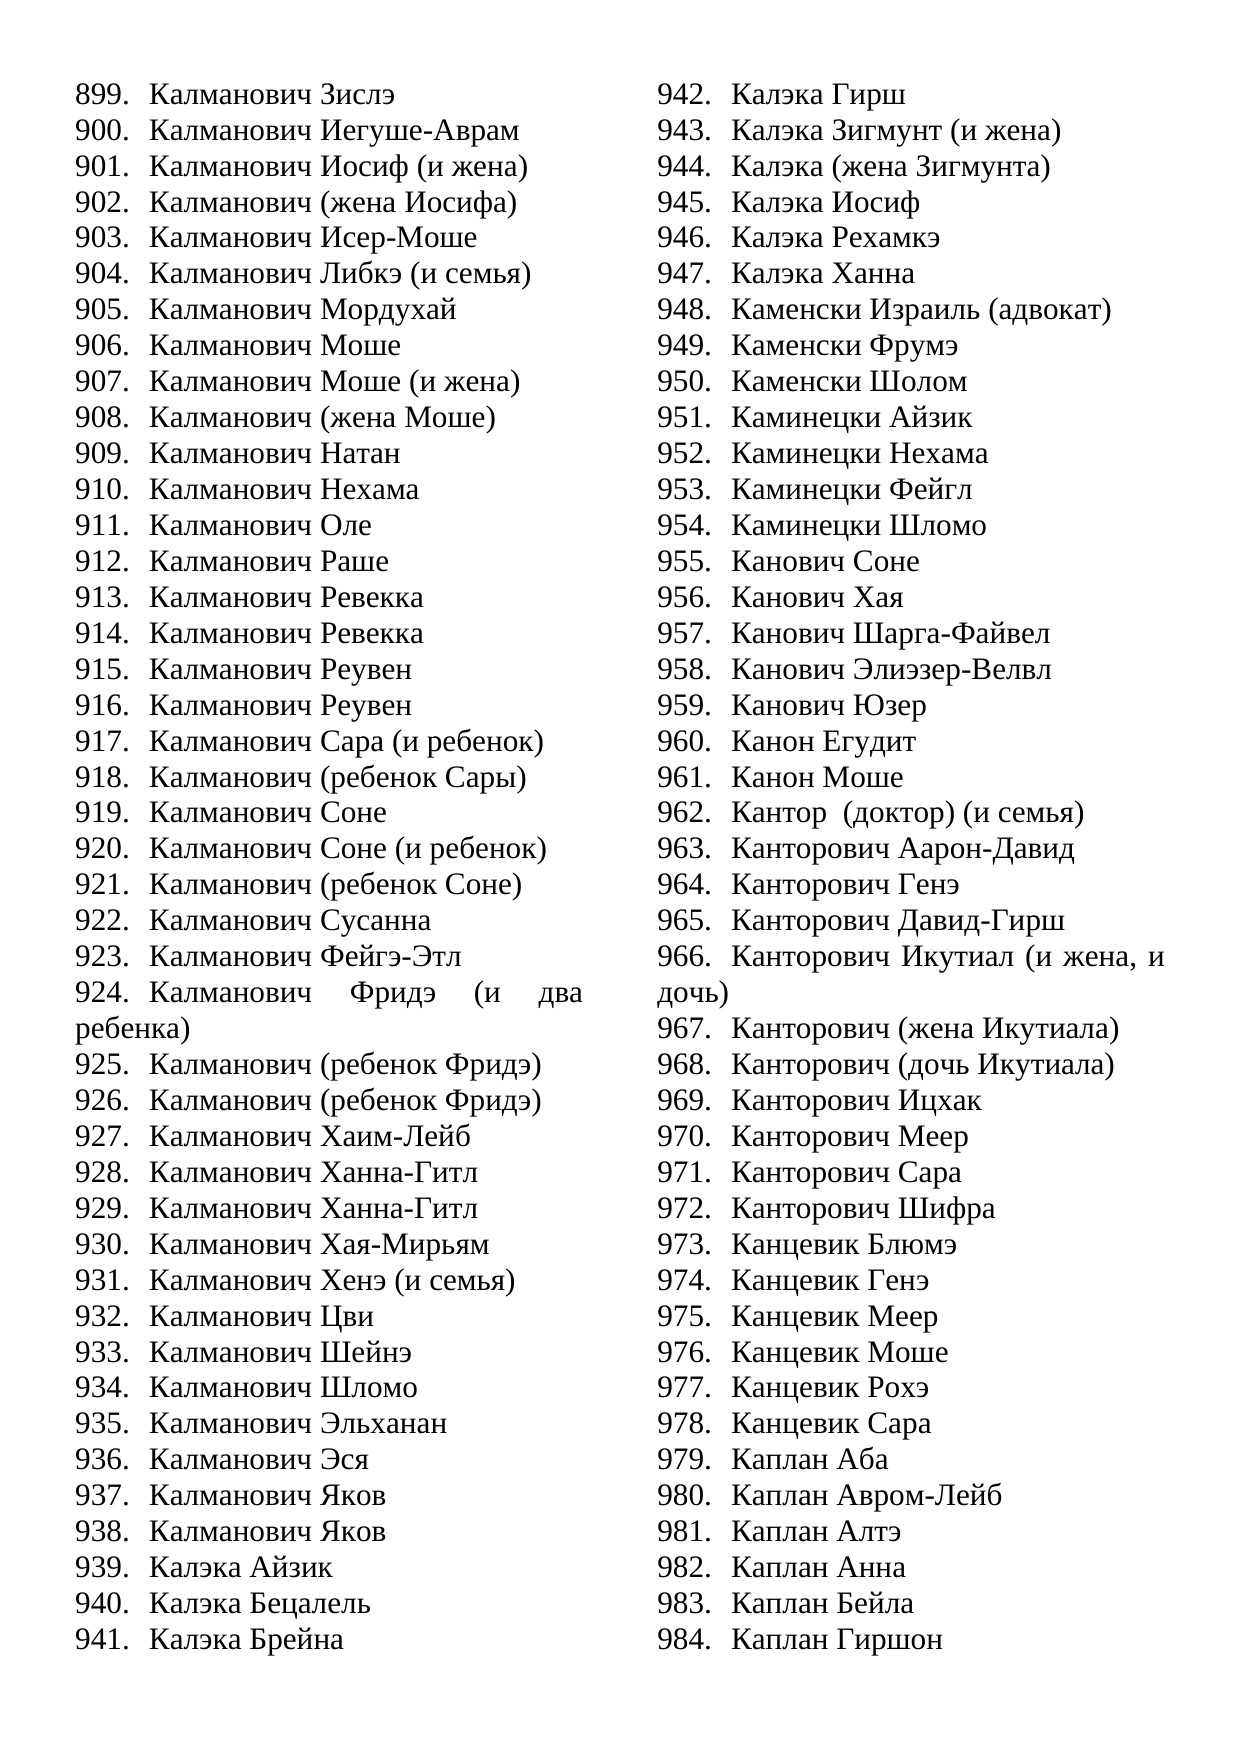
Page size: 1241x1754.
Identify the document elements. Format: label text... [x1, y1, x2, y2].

list Калэка Ханна [657, 255, 1165, 291]
list Каминецки Шломо [657, 506, 1165, 542]
list Калманович Ханна-Гитл [75, 1153, 583, 1189]
list Калманович Иегуше-Аврам [75, 111, 583, 147]
list Каминецки Фейгл [657, 470, 1165, 506]
list Калманович Яков [75, 1512, 583, 1548]
list Канович Соне [657, 542, 1165, 578]
list Калманович Соне (и ребенок) [75, 830, 583, 866]
list Калманович Хая-Мирьям [75, 1225, 583, 1261]
list Каплан Аба [657, 1441, 1165, 1477]
list Каплан Анна [657, 1548, 1165, 1584]
list Калманович Натан [75, 434, 583, 470]
list Калманович Ревекка [75, 578, 583, 614]
list Калманович Реувен [75, 650, 583, 686]
list Калманович Ревекка [75, 614, 583, 650]
list Калманович (ребенок Соне) [75, 866, 583, 902]
list Канторович Сара [657, 1153, 1165, 1189]
list Калманович Раше [75, 542, 583, 578]
list Канович Элиэзер-Велвл [657, 650, 1165, 686]
list Каплан Авром-Лейб [657, 1477, 1165, 1512]
list Калманович Фридэ (и два ребенка) [75, 973, 583, 1045]
list Калэка Зигмунт (и жена) [657, 111, 1165, 147]
list Калманович Фейгэ-Этл [75, 937, 583, 973]
list Каменски Израиль (адвокат) [657, 291, 1165, 327]
list Канторович (жена Икутиала) [657, 1009, 1165, 1045]
list Калманович Нехама [75, 470, 583, 506]
list Канторович Аарон-Давид [657, 830, 1165, 866]
list Калманович Соне [75, 794, 583, 830]
list Канцевик Генэ [657, 1261, 1165, 1297]
list Калманович Иосиф (и жена) [75, 147, 583, 183]
list Калманович Цви [75, 1297, 583, 1333]
list Калманович Шейнэ [75, 1333, 583, 1369]
list Калэка Иосиф [657, 183, 1165, 219]
list Каминецки Нехама [657, 434, 1165, 470]
list Каплан Бейла [657, 1584, 1165, 1620]
list Калэка Айзик [75, 1548, 583, 1584]
list Калманович Оле [75, 506, 583, 542]
list Калманович Эся [75, 1441, 583, 1477]
list Калманович Ханна-Гитл [75, 1189, 583, 1225]
list Каплан Гиршон [657, 1620, 1165, 1656]
list Канторович Шифра [657, 1189, 1165, 1225]
list Канон Егудит [657, 722, 1165, 758]
list Каминецки Айзик [657, 398, 1165, 434]
list Калманович Зислэ [75, 75, 583, 111]
list Калманович (ребенок Фридэ) [75, 1081, 583, 1117]
list Калэка Брейна [75, 1620, 583, 1656]
list Канторович Икутиал (и жена, и дочь) [657, 937, 1165, 1009]
list Канцевик Блюмэ [657, 1225, 1165, 1261]
list Калманович Исер-Моше [75, 219, 583, 255]
list Калэка Рехамкэ [657, 219, 1165, 255]
list Калманович Яков [75, 1477, 583, 1512]
list Калманович (жена Моше) [75, 398, 583, 434]
list Калманович (жена Иосифа) [75, 183, 583, 219]
list Кантор (доктор) (и семья) [657, 794, 1165, 830]
list Калманович (ребенок Сары) [75, 758, 583, 794]
list Канон Моше [657, 758, 1165, 794]
list Канович Хая [657, 578, 1165, 614]
list Калманович Моше [75, 327, 583, 362]
list Калманович Хенэ (и семья) [75, 1261, 583, 1297]
list Калманович Хаим-Лейб [75, 1117, 583, 1153]
list Калманович (ребенок Фридэ) [75, 1045, 583, 1081]
list Калманович Либкэ (и семья) [75, 255, 583, 291]
list Калэка Гирш [657, 75, 1165, 111]
list Калэка Бецалель [75, 1584, 583, 1620]
list Канцевик Сара [657, 1405, 1165, 1441]
list Калманович Моше (и жена) [75, 362, 583, 398]
list Каменски Фрумэ [657, 327, 1165, 362]
list Калэка (жена Зигмунта) [657, 147, 1165, 183]
list Каменски Шолом [657, 362, 1165, 398]
list Канцевик Моше [657, 1333, 1165, 1369]
list Калманович Реувен [75, 686, 583, 722]
list Канович Юзер [657, 686, 1165, 722]
list Канторович Генэ [657, 866, 1165, 902]
list Каплан Алтэ [657, 1512, 1165, 1548]
list Канцевик Меер [657, 1297, 1165, 1333]
list Канович Шарга-Файвел [657, 614, 1165, 650]
list Калманович Сусанна [75, 902, 583, 937]
list Канторович (дочь Икутиала) [657, 1045, 1165, 1081]
list Канторович Давид-Гирш [657, 902, 1165, 937]
list Калманович Эльханан [75, 1405, 583, 1441]
list Калманович Сара (и ребенок) [75, 722, 583, 758]
list Канцевик Рохэ [657, 1369, 1165, 1405]
list Калманович Мордухай [75, 291, 583, 327]
list Канторович Меер [657, 1117, 1165, 1153]
list Калманович Шломо [75, 1369, 583, 1405]
list Канторович Ицхак [657, 1081, 1165, 1117]
